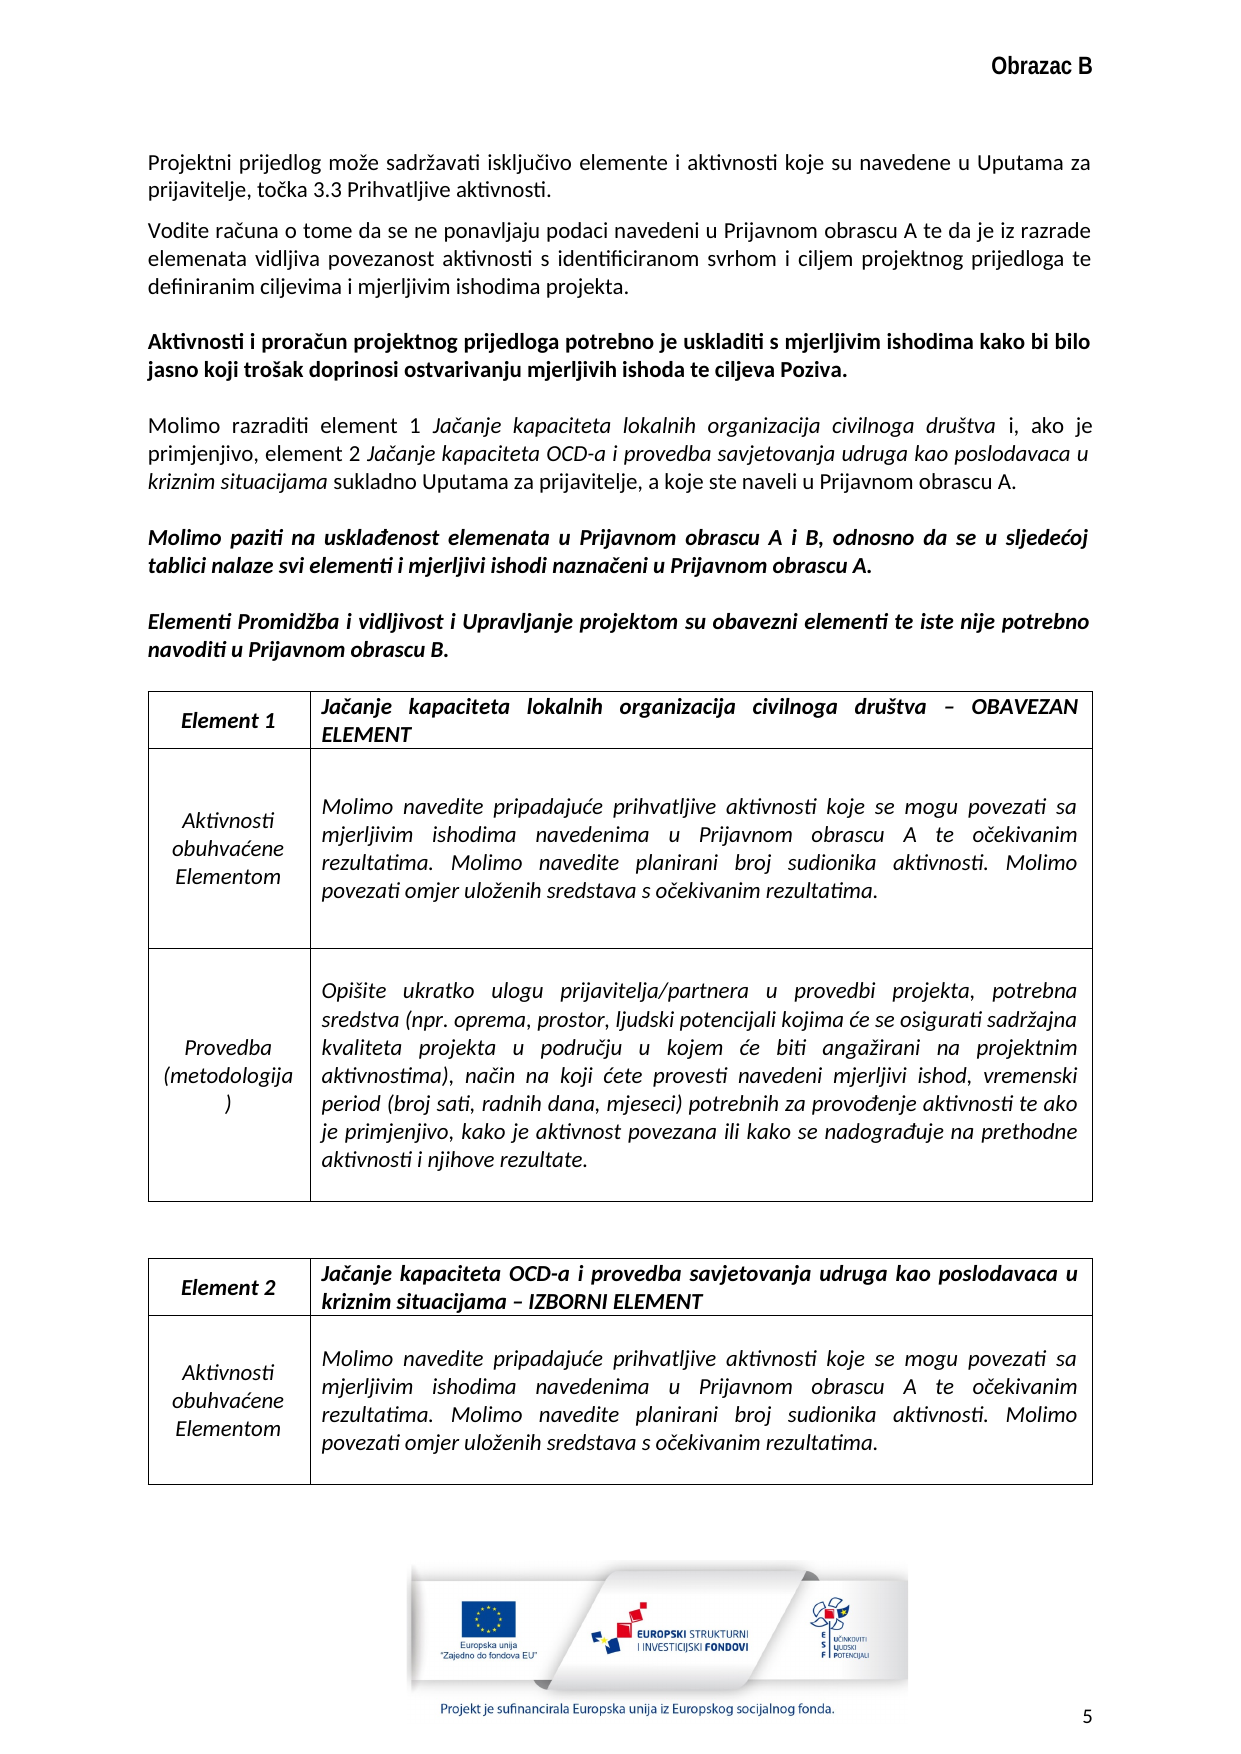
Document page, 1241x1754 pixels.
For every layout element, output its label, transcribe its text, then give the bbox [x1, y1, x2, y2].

table_header Element 1 [149, 692, 310, 748]
table_header Element 2 [149, 1259, 310, 1315]
picture [406, 1560, 909, 1724]
table_cell Provedba (metodologija) [149, 949, 310, 1201]
text Elementi Promidžba i vidljivost i Upravljanje projektom su obavezni elementi te iste nije potrebno navoditi u Prijavnom obrascu B. [148, 607, 1093, 663]
table_header Jačanje kapaciteta lokalnih organizacija civilnoga društva – OBAVEZAN ELEMENT [311, 692, 1092, 748]
text Aktivnosti i proračun projektnog prijedloga potrebno je uskladiti s mjerljivim ishodima kako bi bilo jasno koji trošak doprinosi ostvarivanju mjerljivih ishoda te ciljeva Poziva. [148, 327, 1093, 383]
text Vodite računa o tome da se ne ponavljaju podaci navedeni u Prijavnom obrascu A te da je iz razrade elemenata vidljiva povezanost aktivnosti s identificiranom svrhom i ciljem projektnog prijedloga te definiranim ciljevima i mjerljivim ishodima projekta. [148, 216, 1093, 300]
text Molimo paziti na usklađenost elemenata u Prijavnom obrascu A i B, odnosno da se u sljedećoj tablici nalaze svi elementi i mjerljivi ishodi naznačeni u Prijavnom obrascu A. [148, 523, 1093, 579]
table_cell Aktivnosti obuhvaćene Elementom [149, 1316, 310, 1484]
text Molimo razraditi element 1 Jačanje kapaciteta lokalnih organizacija civilnoga društva i, ako je primjenjivo, element 2 Jačanje kapaciteta OCD-a i provedba savjetovanja udruga kao poslodavaca u kriznim situacijama sukladno Uputama za prijavitelje, a koje ste naveli u Prijavnom obrascu A. [148, 411, 1093, 495]
table_cell Molimo navedite pripadajuće prihvatljive aktivnosti koje se mogu povezati sa mjerljivim ishodima navedenima u Prijavnom obrascu A te očekivanim rezultatima. Molimo navedite planirani broj sudionika aktivnosti. Molimo povezati omjer uloženih sredstava s očekivanim rezultatima. [311, 1316, 1092, 1484]
table_cell Opišite ukratko ulogu prijavitelja/partnera u provedbi projekta, potrebna sredstva (npr. oprema, prostor, ljudski potencijali kojima će se osigurati sadržajna kvaliteta projekta u području u kojem će biti angažirani na projektnim aktivnostima), način na koji ćete provesti navedeni mjerljivi ishod, vremenski period (broj sati, radnih dana, mjeseci) potrebnih za provođenje aktivnosti te ako je primjenjivo, kako je aktivnost povezana ili kako se nadograđuje na prethodne aktivnosti i njihove rezultate. [311, 949, 1092, 1201]
table_cell Aktivnosti obuhvaćene Elementom [149, 749, 310, 948]
text Projektni prijedlog može sadržavati isključivo elemente i aktivnosti koje su navedene u Uputama za prijavitelje, točka 3.3 Prihvatljive aktivnosti. [148, 148, 1093, 204]
table_header Jačanje kapaciteta OCD-a i provedba savjetovanja udruga kao poslodavaca u kriznim situacijama – IZBORNI ELEMENT [311, 1259, 1092, 1315]
table_cell Molimo navedite pripadajuće prihvatljive aktivnosti koje se mogu povezati sa mjerljivim ishodima navedenima u Prijavnom obrascu A te očekivanim rezultatima. Molimo navedite planirani broj sudionika aktivnosti. Molimo povezati omjer uloženih sredstava s očekivanim rezultatima. [311, 749, 1092, 948]
